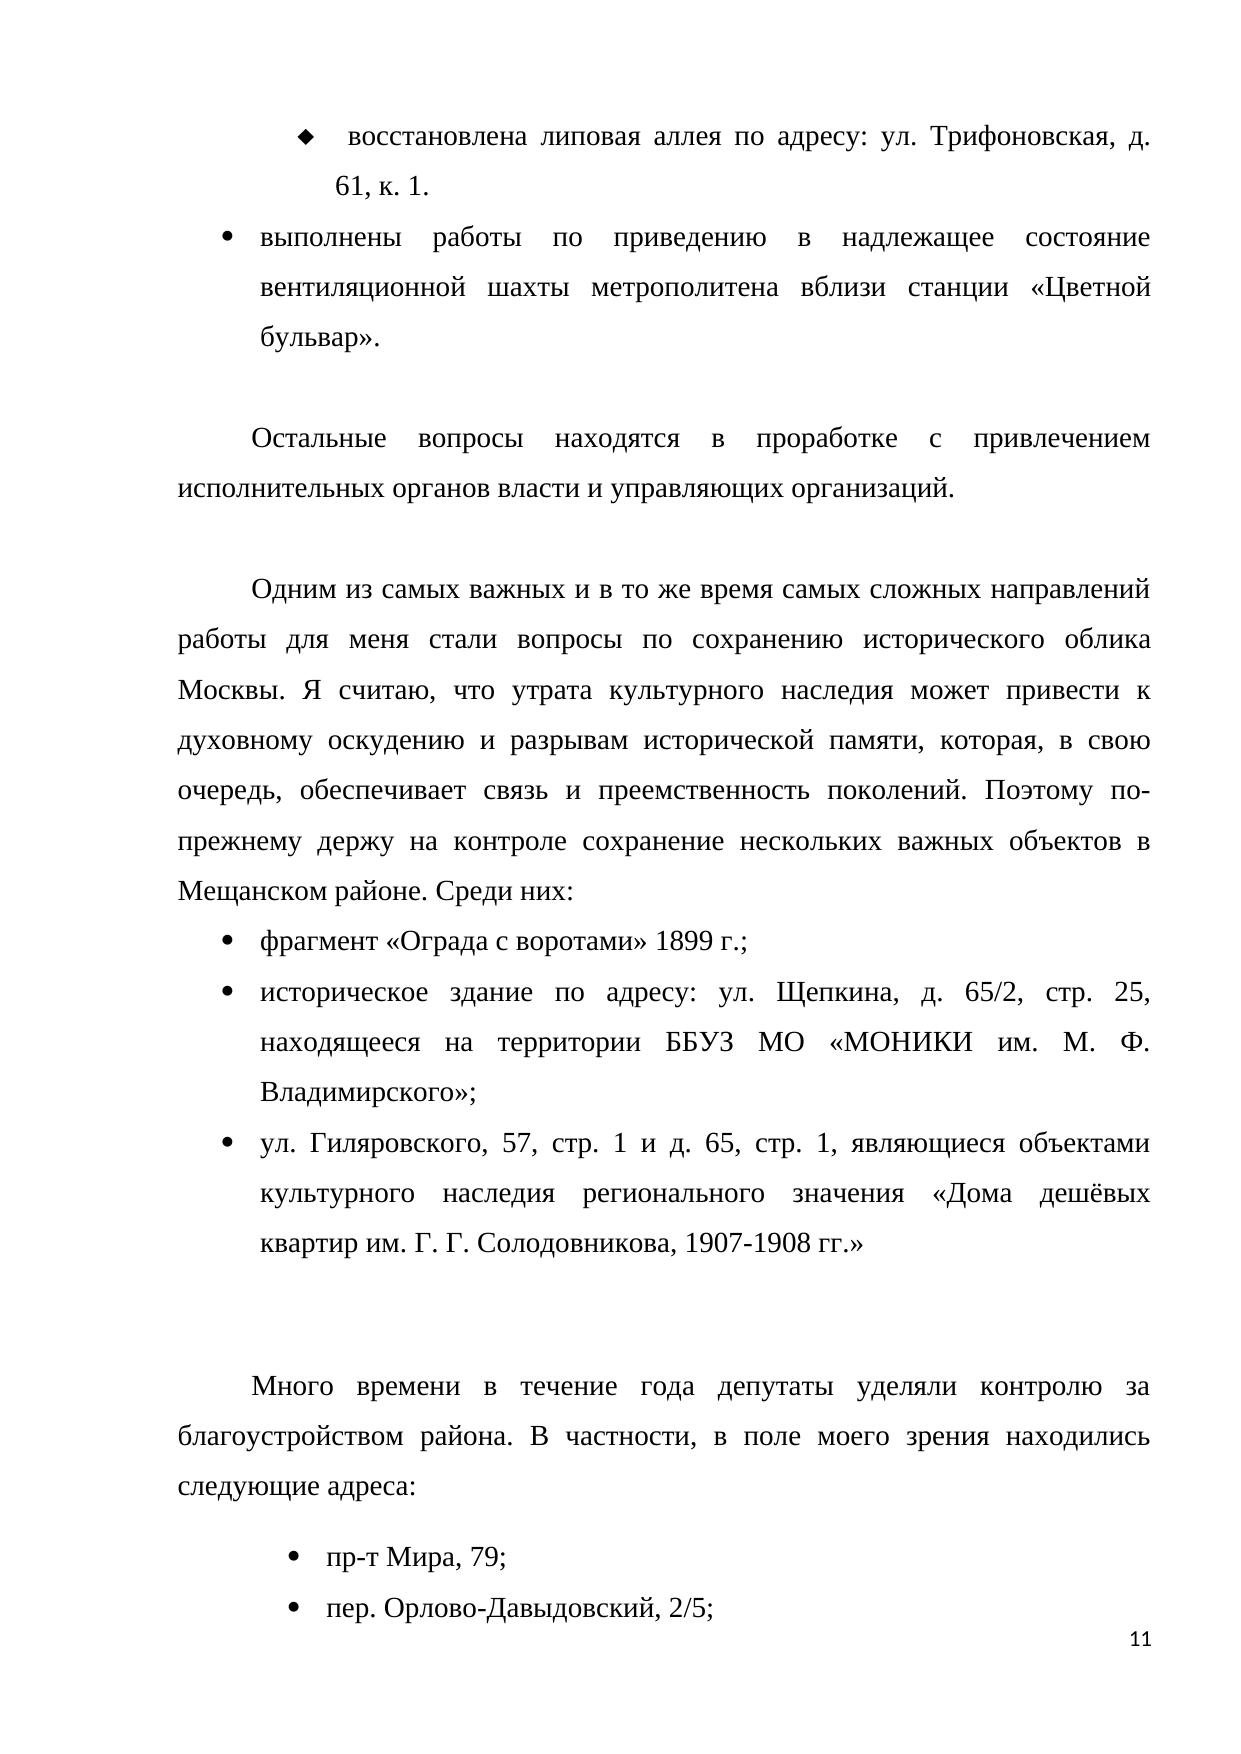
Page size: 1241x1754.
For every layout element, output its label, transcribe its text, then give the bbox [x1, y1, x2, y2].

list историческое здание по адресу: ул. Щепкина, д. 65/2, стр. 25, находящееся на территории ББУЗ МО «МОНИКИ им. М. Ф. Владимирского»; [222, 974, 1152, 1108]
list выполнены работы по приведению в надлежащее состояние вентиляционной шахты метрополитена вблизи станции «Цветной бульвар». [222, 219, 1152, 353]
list пер. Орлово-Давыдовский, 2/5; [288, 1590, 1152, 1624]
text Много времени в течение года депутаты уделяли контролю за благоустройством района. В частности, в поле моего зрения находились следующие адреса: [177, 1368, 1152, 1502]
list фрагмент «Ограда с воротами» 1899 г.; [222, 923, 1152, 957]
list ул. Гиляровского, 57, стр. 1 и д. 65, стр. 1, являющиеся объектами культурного наследия регионального значения «Дома дешёвых квартир им. Г. Г. Солодовникова, 1907-1908 гг.» [222, 1125, 1152, 1259]
text Остальные вопросы находятся в проработке с привлечением исполнительных органов власти и управляющих организаций. [177, 420, 1152, 504]
list восстановлена липовая аллея по адресу: ул. Трифоновская, д. 61, к. 1. [297, 118, 1152, 202]
list пр-т Мира, 79; [288, 1539, 1152, 1573]
text Одним из самых важных и в то же время самых сложных направлений работы для меня стали вопросы по сохранению исторического облика Москвы. Я считаю, что утрата культурного наследия может привести к духовному оскудению и разрывам исторической памяти, которая, в свою очередь, обеспечивает связь и преемственность поколений. Поэтому по-прежнему держу на контроле сохранение нескольких важных объектов в Мещанском районе. Среди них: [177, 571, 1152, 907]
